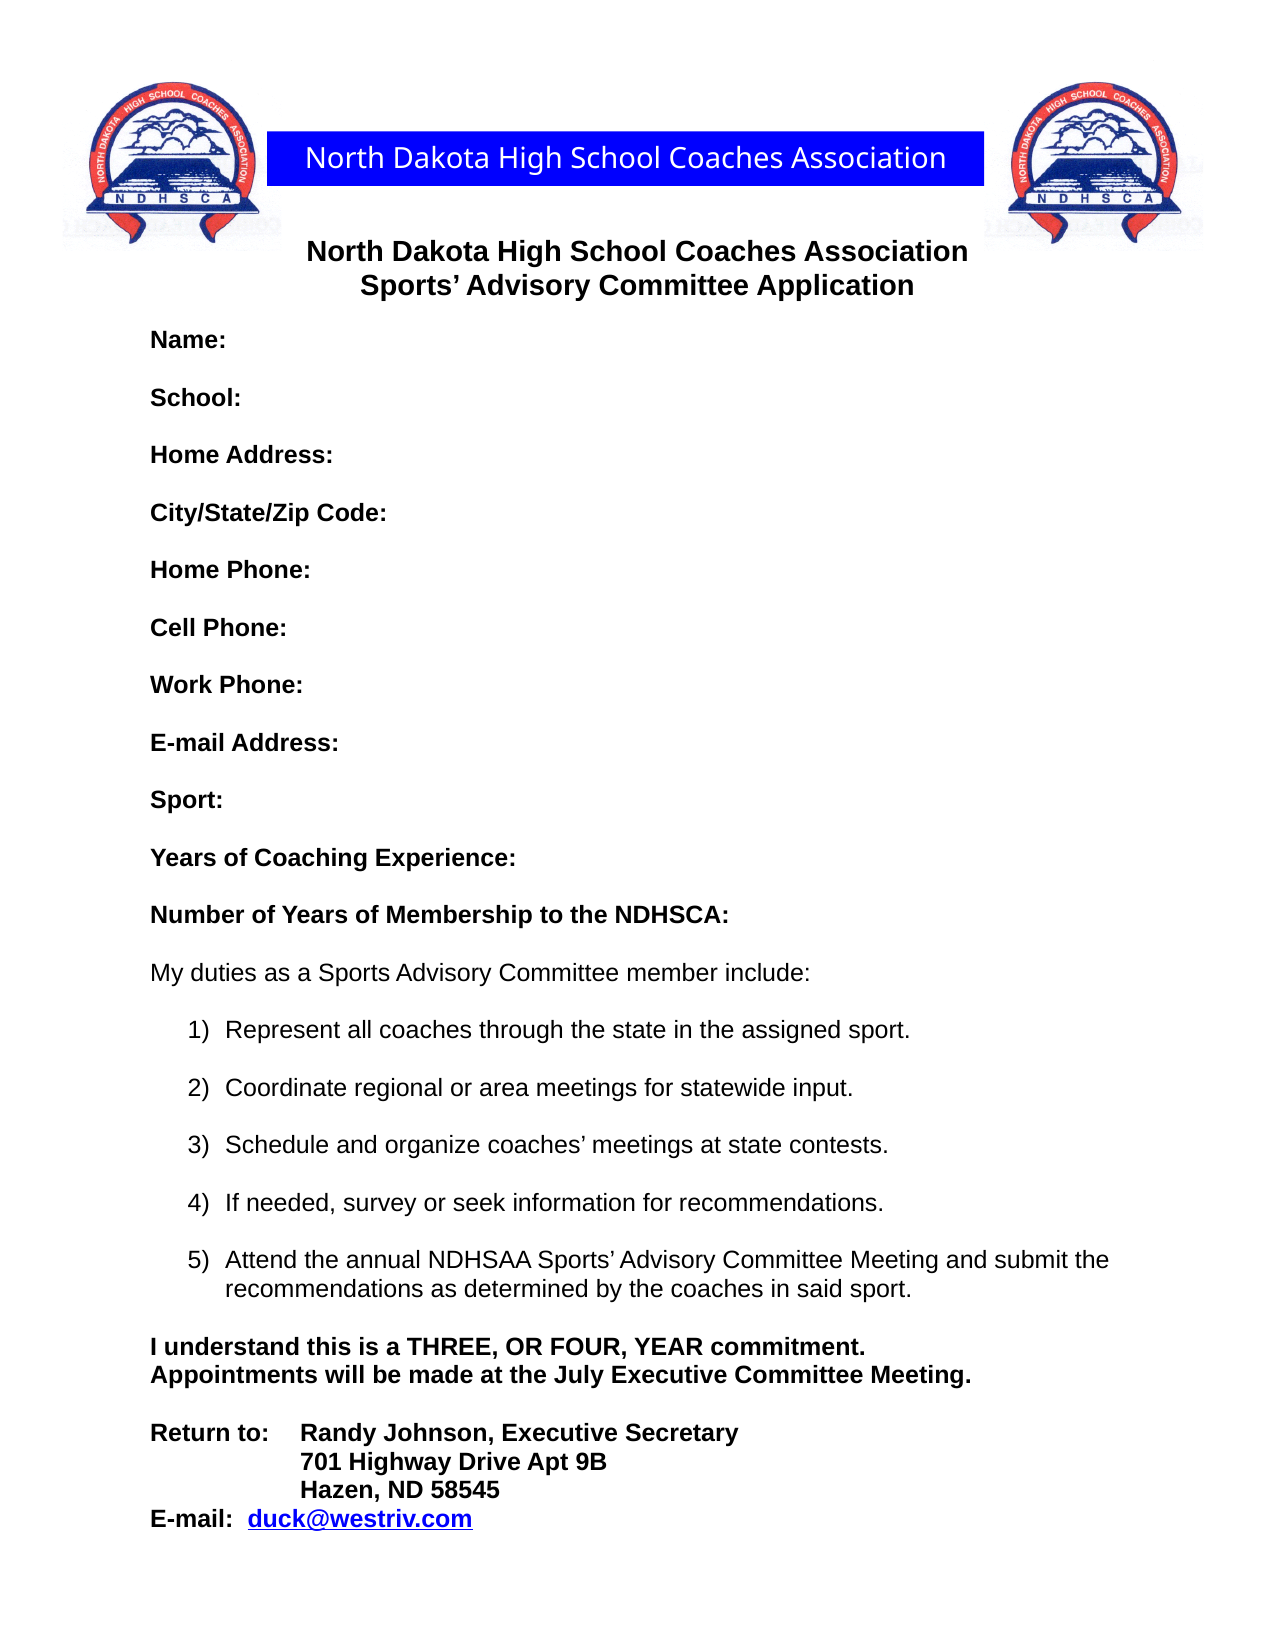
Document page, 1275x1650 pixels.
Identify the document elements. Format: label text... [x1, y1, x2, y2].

list If needed, survey or seek information for recommendations. [187, 1188, 1200, 1217]
text E-mail: duck@westriv.com [150, 1504, 1200, 1533]
text City/State/Zip Code: [75, 498, 1200, 527]
text 701 Highway Drive Apt 9B [150, 1447, 1200, 1476]
text Work Phone: [75, 671, 1200, 699]
text North Dakota High School Coaches Association [75, 234, 1200, 268]
list Schedule and organize coaches’ meetings at state contests. [187, 1131, 1200, 1159]
list Attend the annual NDHSAA Sports’ Advisory Committee Meeting and submit the recommendations as determined by the coaches in said sport. [187, 1246, 1200, 1303]
text Appointments will be made at the July Executive Committee Meeting. [150, 1361, 1200, 1389]
text Home Phone: [75, 556, 1200, 584]
text Sport: [75, 786, 1200, 814]
text Years of Coaching Experience: [75, 843, 1200, 872]
text School: [75, 383, 1200, 412]
text I understand this is a THREE, OR FOUR, YEAR commitment. [150, 1332, 1200, 1361]
list Coordinate regional or area meetings for statewide input. [187, 1073, 1200, 1102]
text Cell Phone: [75, 613, 1200, 642]
text Hazen, ND 58545 [150, 1476, 1200, 1504]
text Return to: Randy Johnson, Executive Secretary [150, 1418, 1200, 1447]
text Sports’ Advisory Committee Application [75, 268, 1200, 301]
picture [62, 59, 282, 251]
picture [984, 59, 1204, 251]
list Represent all coaches through the state in the assigned sport. [187, 1016, 1200, 1044]
text E-mail Address: [75, 728, 1200, 757]
text My duties as a Sports Advisory Committee member include: [75, 958, 1200, 987]
text Name: [75, 326, 1200, 354]
text Home Address: [75, 441, 1200, 469]
text Number of Years of Membership to the NDHSCA: [75, 901, 1200, 929]
